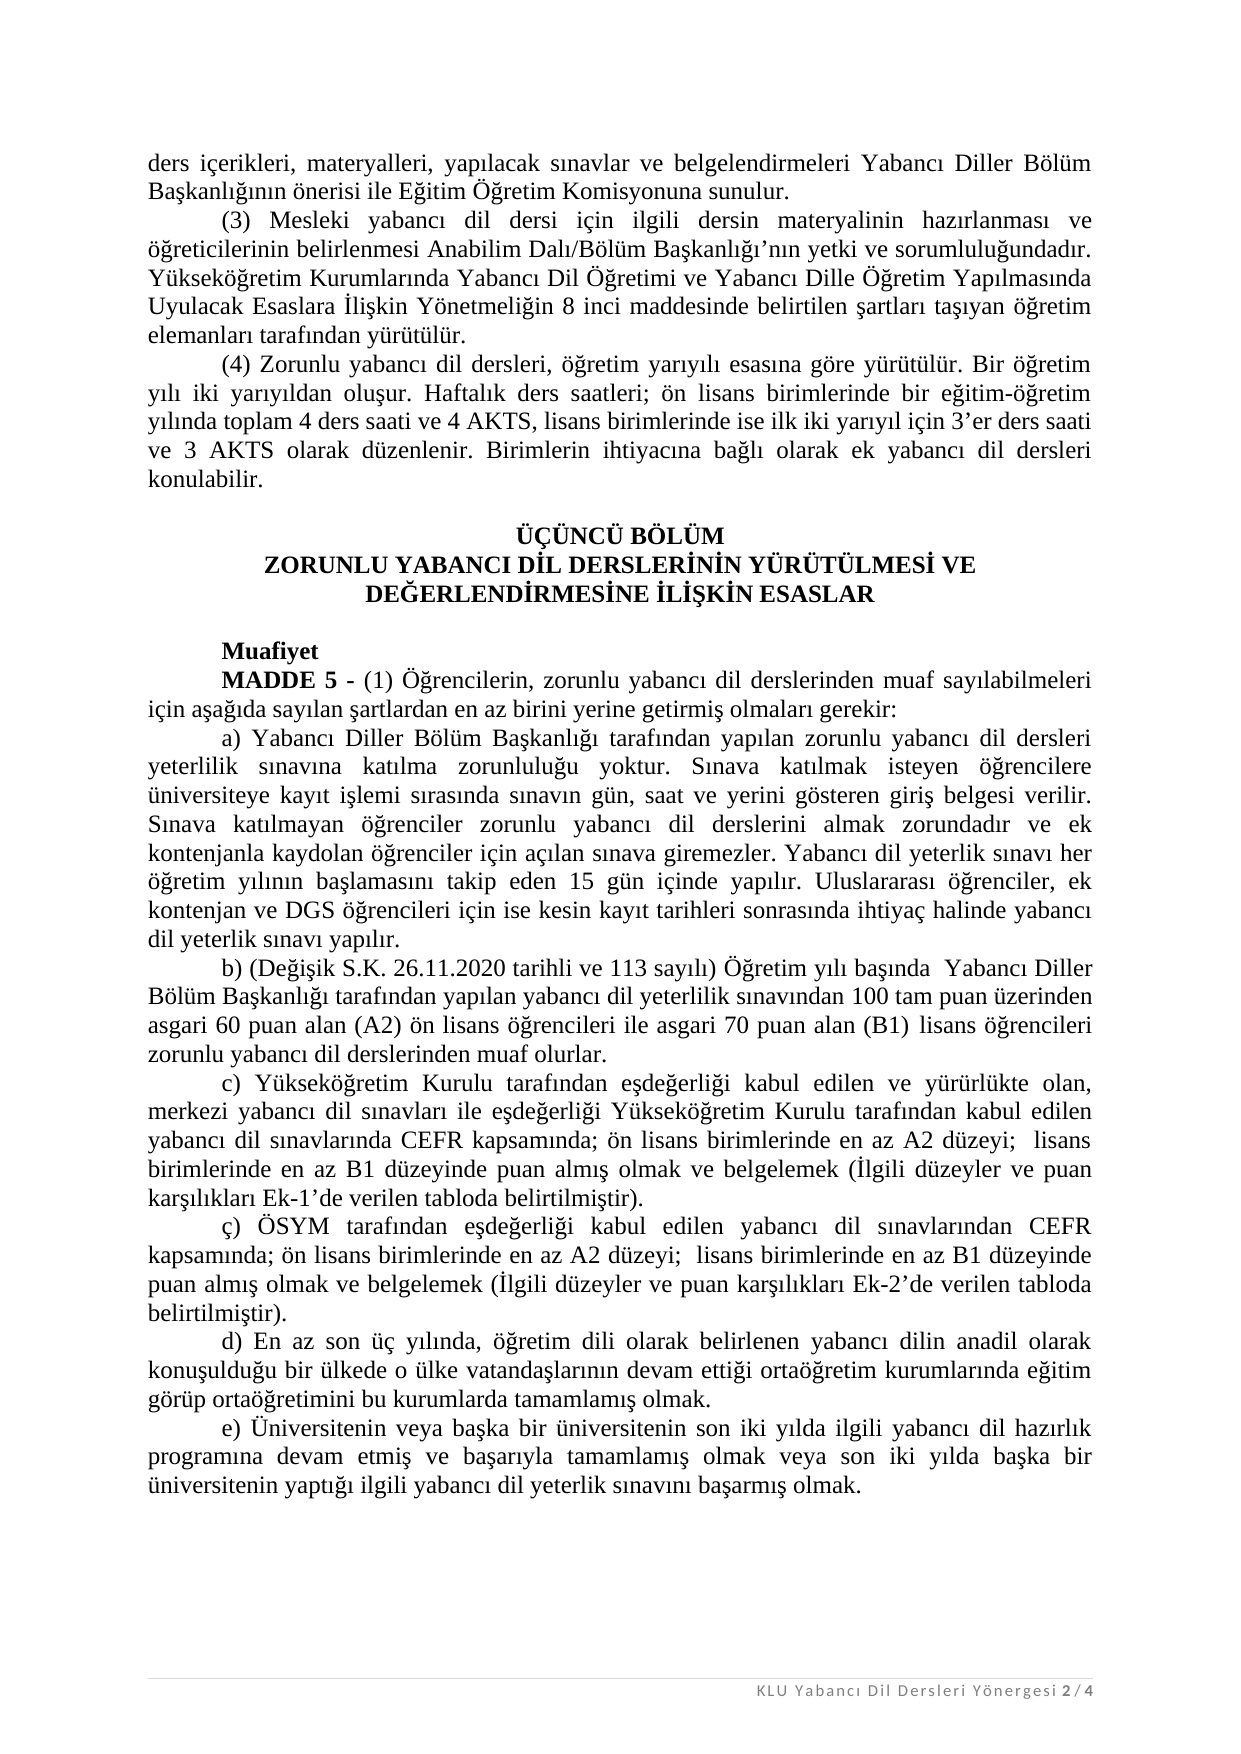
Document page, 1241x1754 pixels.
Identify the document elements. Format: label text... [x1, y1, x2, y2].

text b) (Değişik S.K. 26.11.2020 tarihli ve 113 sayılı) Öğretim yılı başında Yabancı Diller Bölüm Başkanlığı tarafından yapılan yabancı dil yeterlilik sınavından 100 tam puan üzerinden asgari 60 puan alan (A2) ön lisans öğrencileri ile asgari 70 puan alan (B1) lisans öğrencileri zorunlu yabancı dil derslerinden muaf olurlar. [148, 953, 1093, 1068]
text ç) ÖSYM tarafından eşdeğerliği kabul edilen yabancı dil sınavlarından CEFR kapsamında; ön lisans birimlerinde en az A2 düzeyi; lisans birimlerinde en az B1 düzeyinde puan almış olmak ve belgelemek (İlgili düzeyler ve puan karşılıkları Ek-2’de verilen tabloda belirtilmiştir). [148, 1211, 1093, 1326]
text e) Üniversitenin veya başka bir üniversitenin son iki yılda ilgili yabancı dil hazırlık programına devam etmiş ve başarıyla tamamlamış olmak veya son iki yılda başka bir üniversitenin yaptığı ilgili yabancı dil yeterlik sınavını başarmış olmak. [148, 1413, 1093, 1499]
text (3) Mesleki yabancı dil dersi için ilgili dersin materyalinin hazırlanması ve öğreticilerinin belirlenmesi Anabilim Dalı/Bölüm Başkanlığı’nın yetki ve sorumluluğundadır. Yükseköğretim Kurumlarında Yabancı Dil Öğretimi ve Yabancı Dille Öğretim Yapılmasında Uyulacak Esaslara İlişkin Yönetmeliğin 8 inci maddesinde belirtilen şartları taşıyan öğretim elemanları tarafından yürütülür. [148, 205, 1093, 349]
text Muafiyet [148, 636, 1093, 665]
text c) Yükseköğretim Kurulu tarafından eşdeğerliği kabul edilen ve yürürlükte olan, merkezi yabancı dil sınavları ile eşdeğerliği Yükseköğretim Kurulu tarafından kabul edilen yabancı dil sınavlarında CEFR kapsamında; ön lisans birimlerinde en az A2 düzeyi; lisans birimlerinde en az B1 düzeyinde puan almış olmak ve belgelemek (İlgili düzeyler ve puan karşılıkları Ek-1’de verilen tabloda belirtilmiştir). [148, 1068, 1093, 1211]
text ZORUNLU YABANCI DİL DERSLERİNİN YÜRÜTÜLMESİ VE DEĞERLENDİRMESİNE İLİŞKİN ESASLAR [148, 550, 1093, 608]
text ÜÇÜNCÜ BÖLÜM [148, 521, 1093, 550]
text (4) Zorunlu yabancı dil dersleri, öğretim yarıyılı esasına göre yürütülür. Bir öğretim yılı iki yarıyıldan oluşur. Haftalık ders saatleri; ön lisans birimlerinde bir eğitim-öğretim yılında toplam 4 ders saati ve 4 AKTS, lisans birimlerinde ise ilk iki yarıyıl için 3’er ders saati ve 3 AKTS olarak düzenlenir. Birimlerin ihtiyacına bağlı olarak ek yabancı dil dersleri konulabilir. [148, 349, 1093, 493]
text d) En az son üç yılında, öğretim dili olarak belirlenen yabancı dilin anadil olarak konuşulduğu bir ülkede o ülke vatandaşlarının devam ettiği ortaöğretim kurumlarında eğitim görüp ortaöğretimini bu kurumlarda tamamlamış olmak. [148, 1326, 1093, 1413]
text MADDE 5 - (1) Öğrencilerin, zorunlu yabancı dil derslerinden muaf sayılabilmeleri için aşağıda sayılan şartlardan en az birini yerine getirmiş olmaları gerekir: [148, 665, 1093, 723]
text a) Yabancı Diller Bölüm Başkanlığı tarafından yapılan zorunlu yabancı dil dersleri yeterlilik sınavına katılma zorunluluğu yoktur. Sınava katılmak isteyen öğrencilere üniversiteye kayıt işlemi sırasında sınavın gün, saat ve yerini gösteren giriş belgesi verilir. Sınava katılmayan öğrenciler zorunlu yabancı dil derslerini almak zorundadır ve ek kontenjanla kaydolan öğrenciler için açılan sınava giremezler. Yabancı dil yeterlik sınavı her öğretim yılının başlamasını takip eden 15 gün içinde yapılır. Uluslararası öğrenciler, ek kontenjan ve DGS öğrencileri için ise kesin kayıt tarihleri sonrasında ihtiyaç halinde yabancı dil yeterlik sınavı yapılır. [148, 723, 1093, 953]
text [148, 148, 1093, 205]
